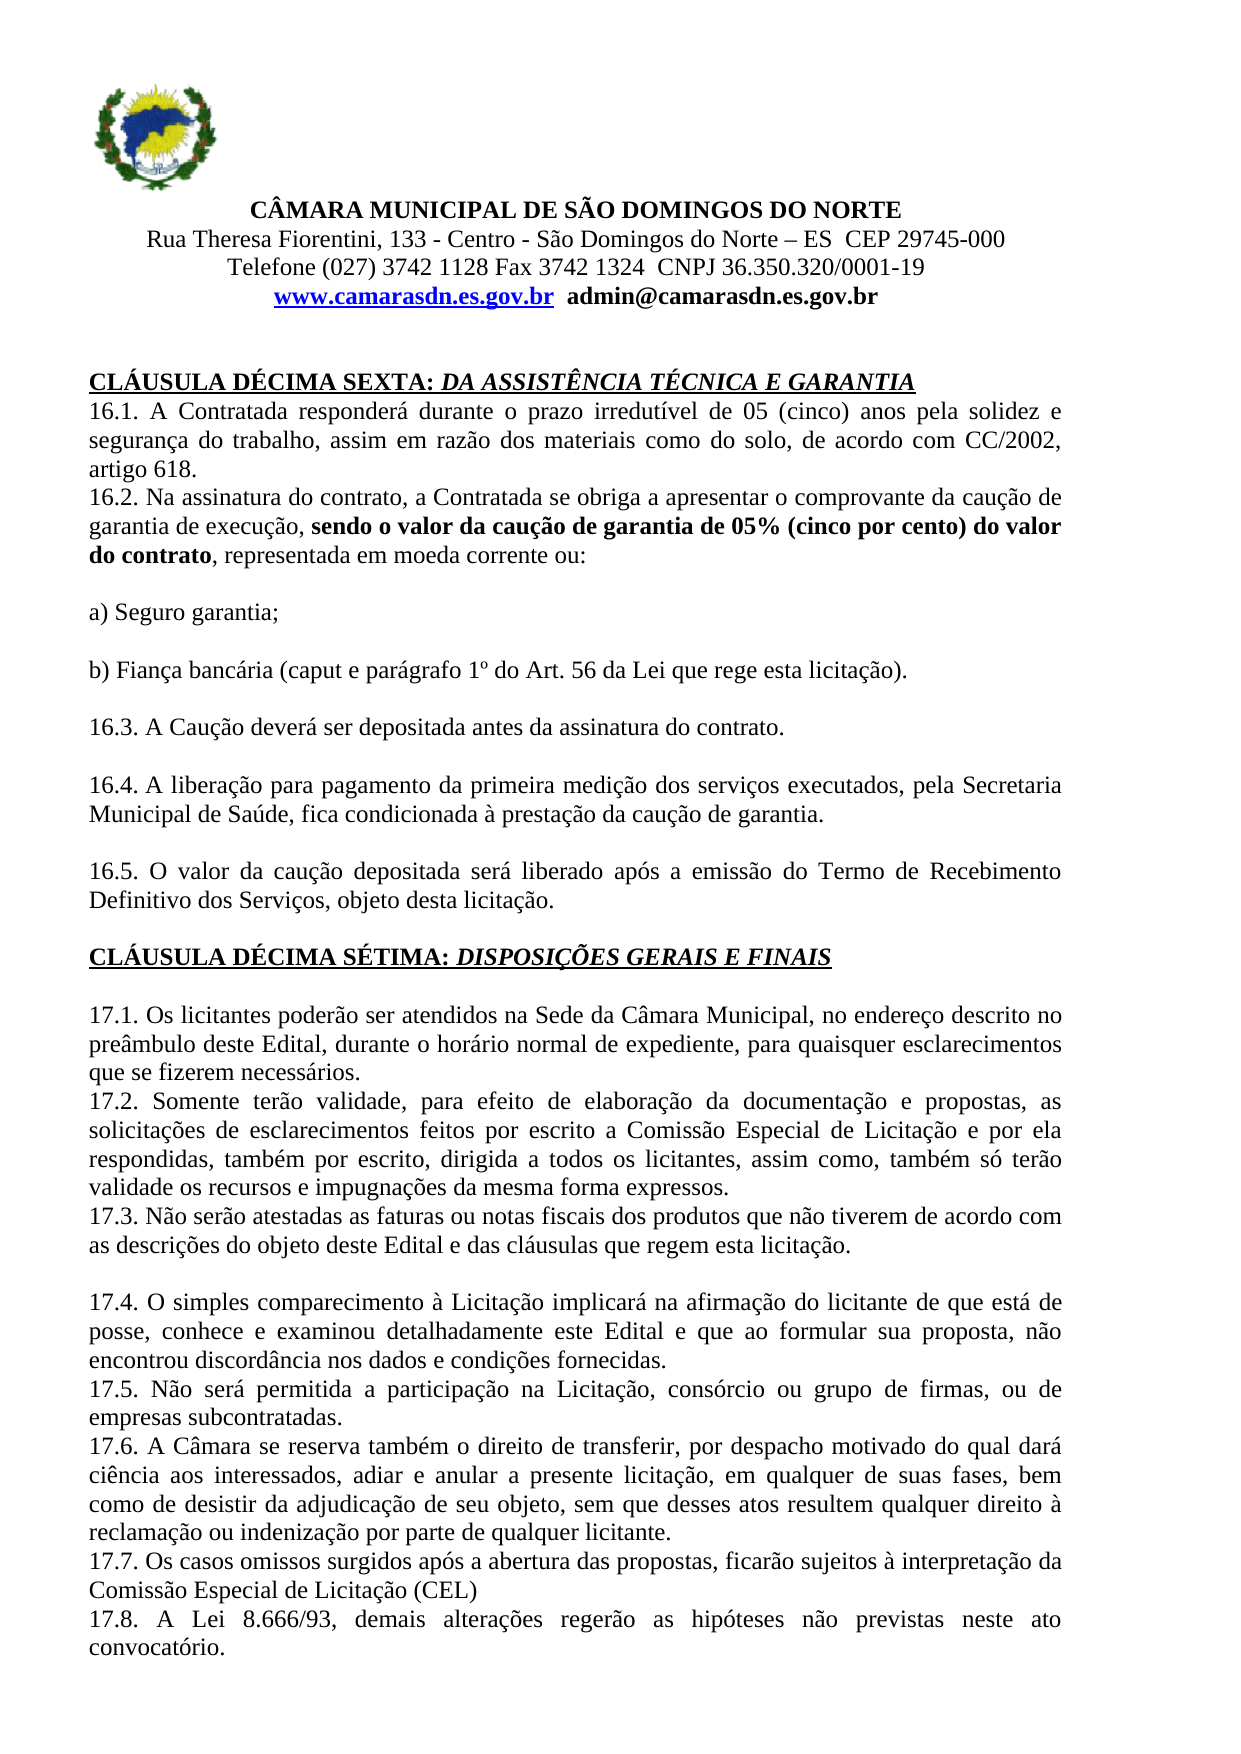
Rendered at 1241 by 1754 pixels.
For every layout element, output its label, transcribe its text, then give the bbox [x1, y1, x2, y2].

text CLÁUSULA DÉCIMA SÉTIMA: DISPOSIÇÕES GERAIS E FINAIS [89, 942, 1063, 971]
text 17.3. Não serão atestadas as faturas ou notas fiscais dos produtos que não tiverem de acordo com as descrições do objeto deste Edital e das cláusulas que regem esta licitação. [89, 1201, 1063, 1259]
picture [88, 75, 222, 195]
text 16.3. A Caução deverá ser depositada antes da assinatura do contrato. [89, 712, 1063, 741]
text CLÁUSULA DÉCIMA SEXTA: DA ASSISTÊNCIA TÉCNICA E GARANTIA [89, 367, 1063, 396]
text 17.6. A Câmara se reserva também o direito de transferir, por despacho motivado do qual dará ciência aos interessados, adiar e anular a presente licitação, em qualquer de suas fases, bem como de desistir da adjudicação de seu objeto, sem que desses atos resultem qualquer direito à reclamação ou indenização por parte de qualquer licitante. [89, 1431, 1063, 1546]
text 17.1. Os licitantes poderão ser atendidos na Sede da Câmara Municipal, no endereço descrito no preâmbulo deste Edital, durante o horário normal de expediente, para quaisquer esclarecimentos que se fizerem necessários. [89, 1000, 1063, 1086]
text a) Seguro garantia; [89, 597, 1063, 626]
text b) Fiança bancária (caput e parágrafo 1º do Art. 56 da Lei que rege esta licitação). [89, 655, 1063, 684]
text 17.2. Somente terão validade, para efeito de elaboração da documentação e propostas, as solicitações de esclarecimentos feitos por escrito a Comissão Especial de Licitação e por ela respondidas, também por escrito, dirigida a todos os licitantes, assim como, também só terão validade os recursos e impugnações da mesma forma expressos. [89, 1086, 1063, 1201]
text 17.8. A Lei 8.666/93, demais alterações regerão as hipóteses não previstas neste ato convocatório. [89, 1604, 1063, 1661]
text 16.4. A liberação para pagamento da primeira medição dos serviços executados, pela Secretaria Municipal de Saúde, fica condicionada à prestação da caução de garantia. [89, 770, 1063, 827]
text 17.5. Não será permitida a participação na Licitação, consórcio ou grupo de firmas, ou de empresas subcontratadas. [89, 1374, 1063, 1431]
text 17.7. Os casos omissos surgidos após a abertura das propostas, ficarão sujeitos à interpretação da Comissão Especial de Licitação (CEL) [89, 1546, 1063, 1604]
text 17.4. O simples comparecimento à Licitação implicará na afirmação do licitante de que está de posse, conhece e examinou detalhadamente este Edital e que ao formular sua proposta, não encontrou discordância nos dados e condições fornecidas. [89, 1287, 1063, 1374]
text 16.5. O valor da caução depositada será liberado após a emissão do Termo de Recebimento Definitivo dos Serviços, objeto desta licitação. [89, 856, 1063, 914]
text 16.1. A Contratada responderá durante o prazo irredutível de 05 (cinco) anos pela solidez e segurança do trabalho, assim em razão dos materiais como do solo, de acordo com CC/2002, artigo 618. [89, 396, 1063, 482]
text 16.2. Na assinatura do contrato, a Contratada se obriga a apresentar o comprovante da caução de garantia de execução, sendo o valor da caução de garantia de 05% (cinco por cento) do valor do contrato, representada em moeda corrente ou: [89, 482, 1063, 569]
